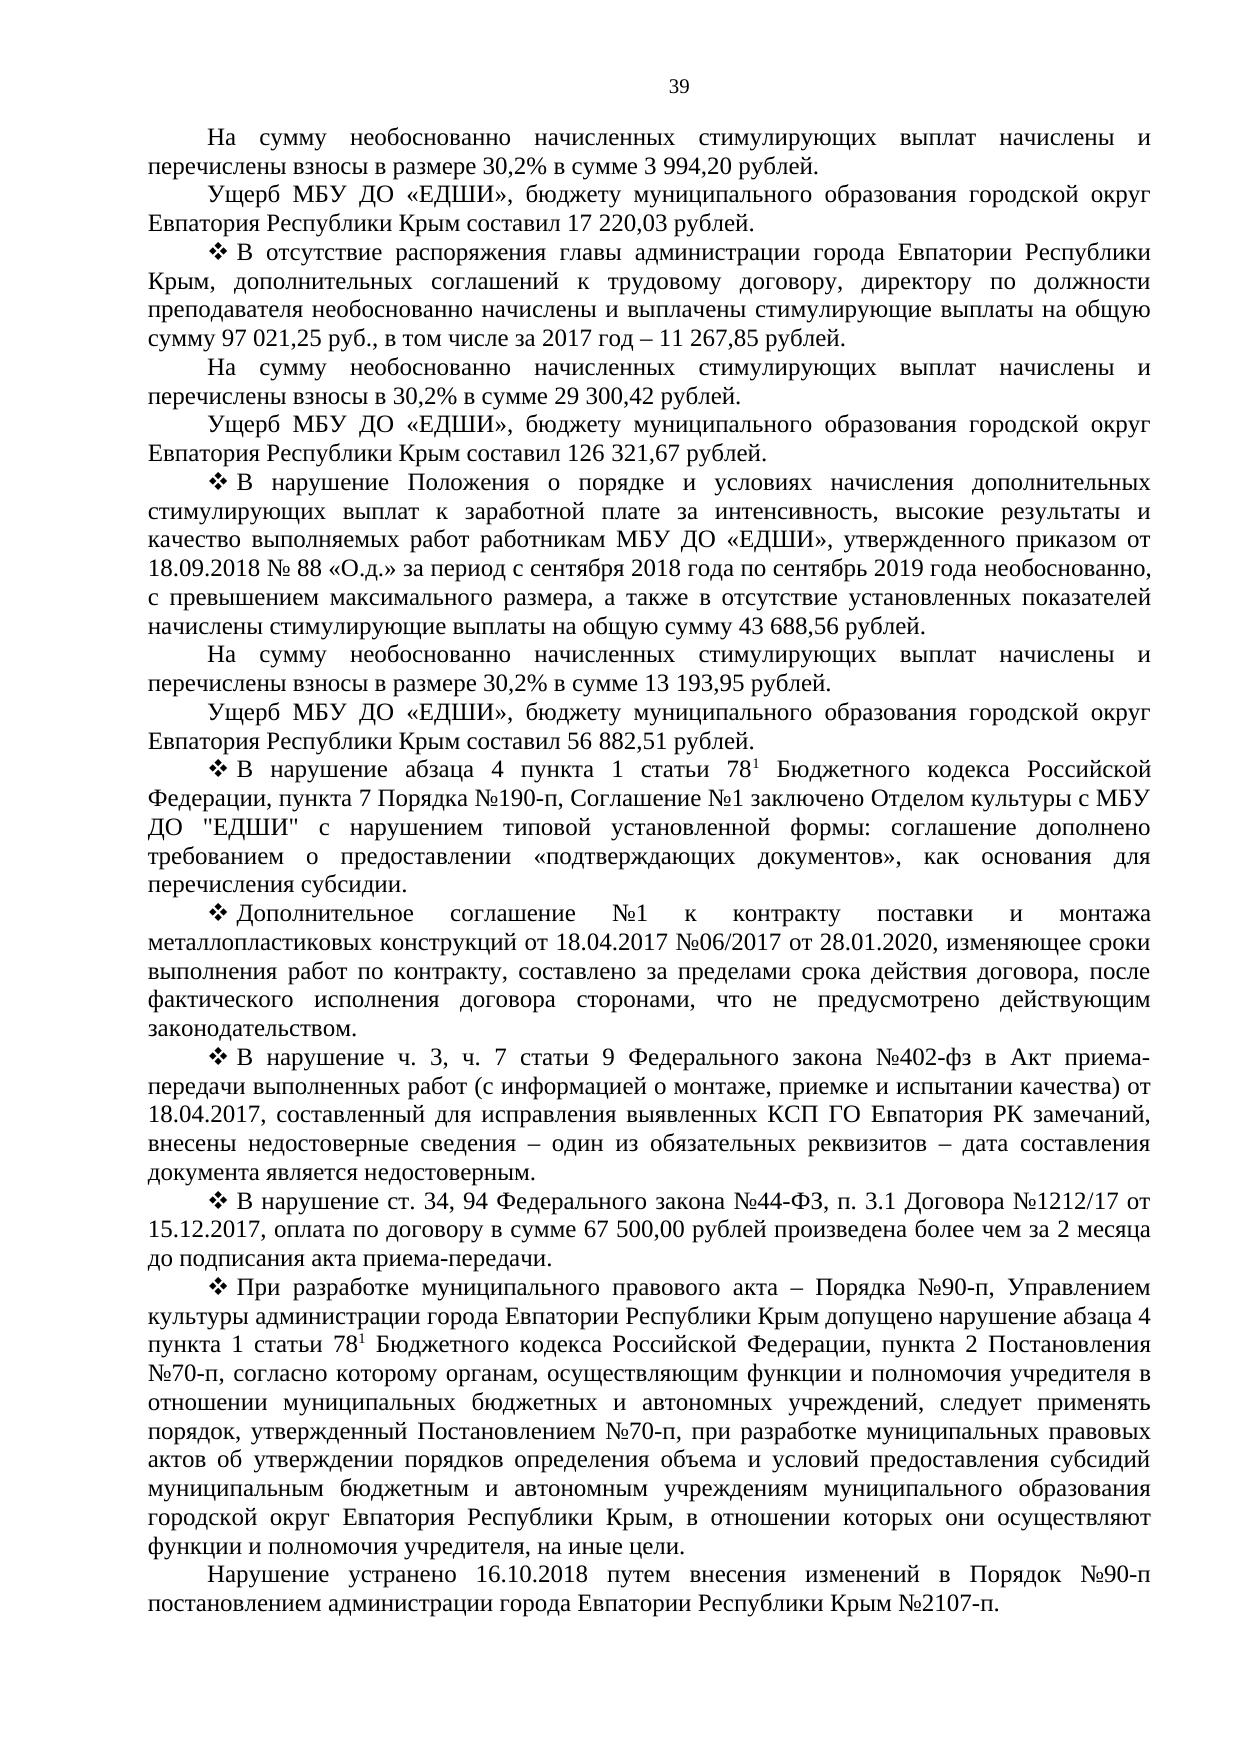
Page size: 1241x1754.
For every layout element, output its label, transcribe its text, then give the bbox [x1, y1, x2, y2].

list В нарушение ст. 34, 94 Федерального закона №44-ФЗ, п. 3.1 Договора №1212/17 от 15.12.2017, оплата по договору в сумме 67 500,00 рублей произведена более чем за 2 месяца до подписания акта приема-передачи. [148, 1186, 1152, 1272]
list Дополнительное соглашение №1 к контракту поставки и монтажа металлопластиковых конструкций от 18.04.2017 №06/2017 от 28.01.2020, изменяющее сроки выполнения работ по контракту, составлено за пределами срока действия договора, после фактического исполнения договора сторонами, что не предусмотрено действующим законодательством. [148, 898, 1152, 1042]
list Ущерб МБУ ДО «ЕДШИ», бюджету муниципального образования городской округ Евпатория Республики Крым составил 17 220,03 рублей. [148, 179, 1152, 237]
list В отсутствие распоряжения главы администрации города Евпатории Республики Крым, дополнительных соглашений к трудовому договору, директору по должности преподавателя необоснованно начислены и выплачены стимулирующие выплаты на общую сумму 97 021,25 руб., в том числе за 2017 год – 11 267,85 рублей. [148, 237, 1152, 352]
list В нарушение абзаца 4 пункта 1 статьи 781 Бюджетного кодекса Российской Федерации, пункта 7 Порядка №190-п, Соглашение №1 заключено Отделом культуры с МБУ ДО "ЕДШИ" с нарушением типовой установленной формы: соглашение дополнено требованием о предоставлении «подтверждающих документов», как основания для перечисления субсидии. [148, 754, 1152, 898]
list В нарушение ч. 3, ч. 7 статьи 9 Федерального закона №402-фз в Акт приема-передачи выполненных работ (с информацией о монтаже, приемке и испытании качества) от 18.04.2017, составленный для исправления выявленных КСП ГО Евпатория РК замечаний, внесены недостоверные сведения – один из обязательных реквизитов – дата составления документа является недостоверным. [148, 1042, 1152, 1186]
list На сумму необоснованно начисленных стимулирующих выплат начислены и перечислены взносы в размере 30,2% в сумме 3 994,20 рублей. [148, 122, 1152, 179]
list Ущерб МБУ ДО «ЕДШИ», бюджету муниципального образования городской округ Евпатория Республики Крым составил 126 321,67 рублей. [148, 409, 1152, 467]
list При разработке муниципального правового акта – Порядка №90-п, Управлением культуры администрации города Евпатории Республики Крым допущено нарушение абзаца 4 пункта 1 статьи 781 Бюджетного кодекса Российской Федерации, пункта 2 Постановления №70-п, согласно которому органам, осуществляющим функции и полномочия учредителя в отношении муниципальных бюджетных и автономных учреждений, следует применять порядок, утвержденный Постановлением №70-п, при разработке муниципальных правовых актов об утверждении порядков определения объема и условий предоставления субсидий муниципальным бюджетным и автономным учреждениям муниципального образования городской округ Евпатория Республики Крым, в отношении которых они осуществляют функции и полномочия учредителя, на иные цели. [148, 1272, 1152, 1559]
list В нарушение Положения о порядке и условиях начисления дополнительных стимулирующих выплат к заработной плате за интенсивность, высокие результаты и качество выполняемых работ работникам МБУ ДО «ЕДШИ», утвержденного приказом от 18.09.2018 № 88 «О.д.» за период с сентября 2018 года по сентябрь 2019 года необоснованно, с превышением максимального размера, а также в отсутствие установленных показателей начислены стимулирующие выплаты на общую сумму 43 688,56 рублей. [148, 467, 1152, 639]
list На сумму необоснованно начисленных стимулирующих выплат начислены и перечислены взносы в размере 30,2% в сумме 13 193,95 рублей. [148, 639, 1152, 697]
list Ущерб МБУ ДО «ЕДШИ», бюджету муниципального образования городской округ Евпатория Республики Крым составил 56 882,51 рублей. [148, 697, 1152, 754]
list Нарушение устранено 16.10.2018 путем внесения изменений в Порядок №90-п постановлением администрации города Евпатории Республики Крым №2107-п. [148, 1559, 1152, 1617]
list На сумму необоснованно начисленных стимулирующих выплат начислены и перечислены взносы в 30,2% в сумме 29 300,42 рублей. [148, 352, 1152, 409]
